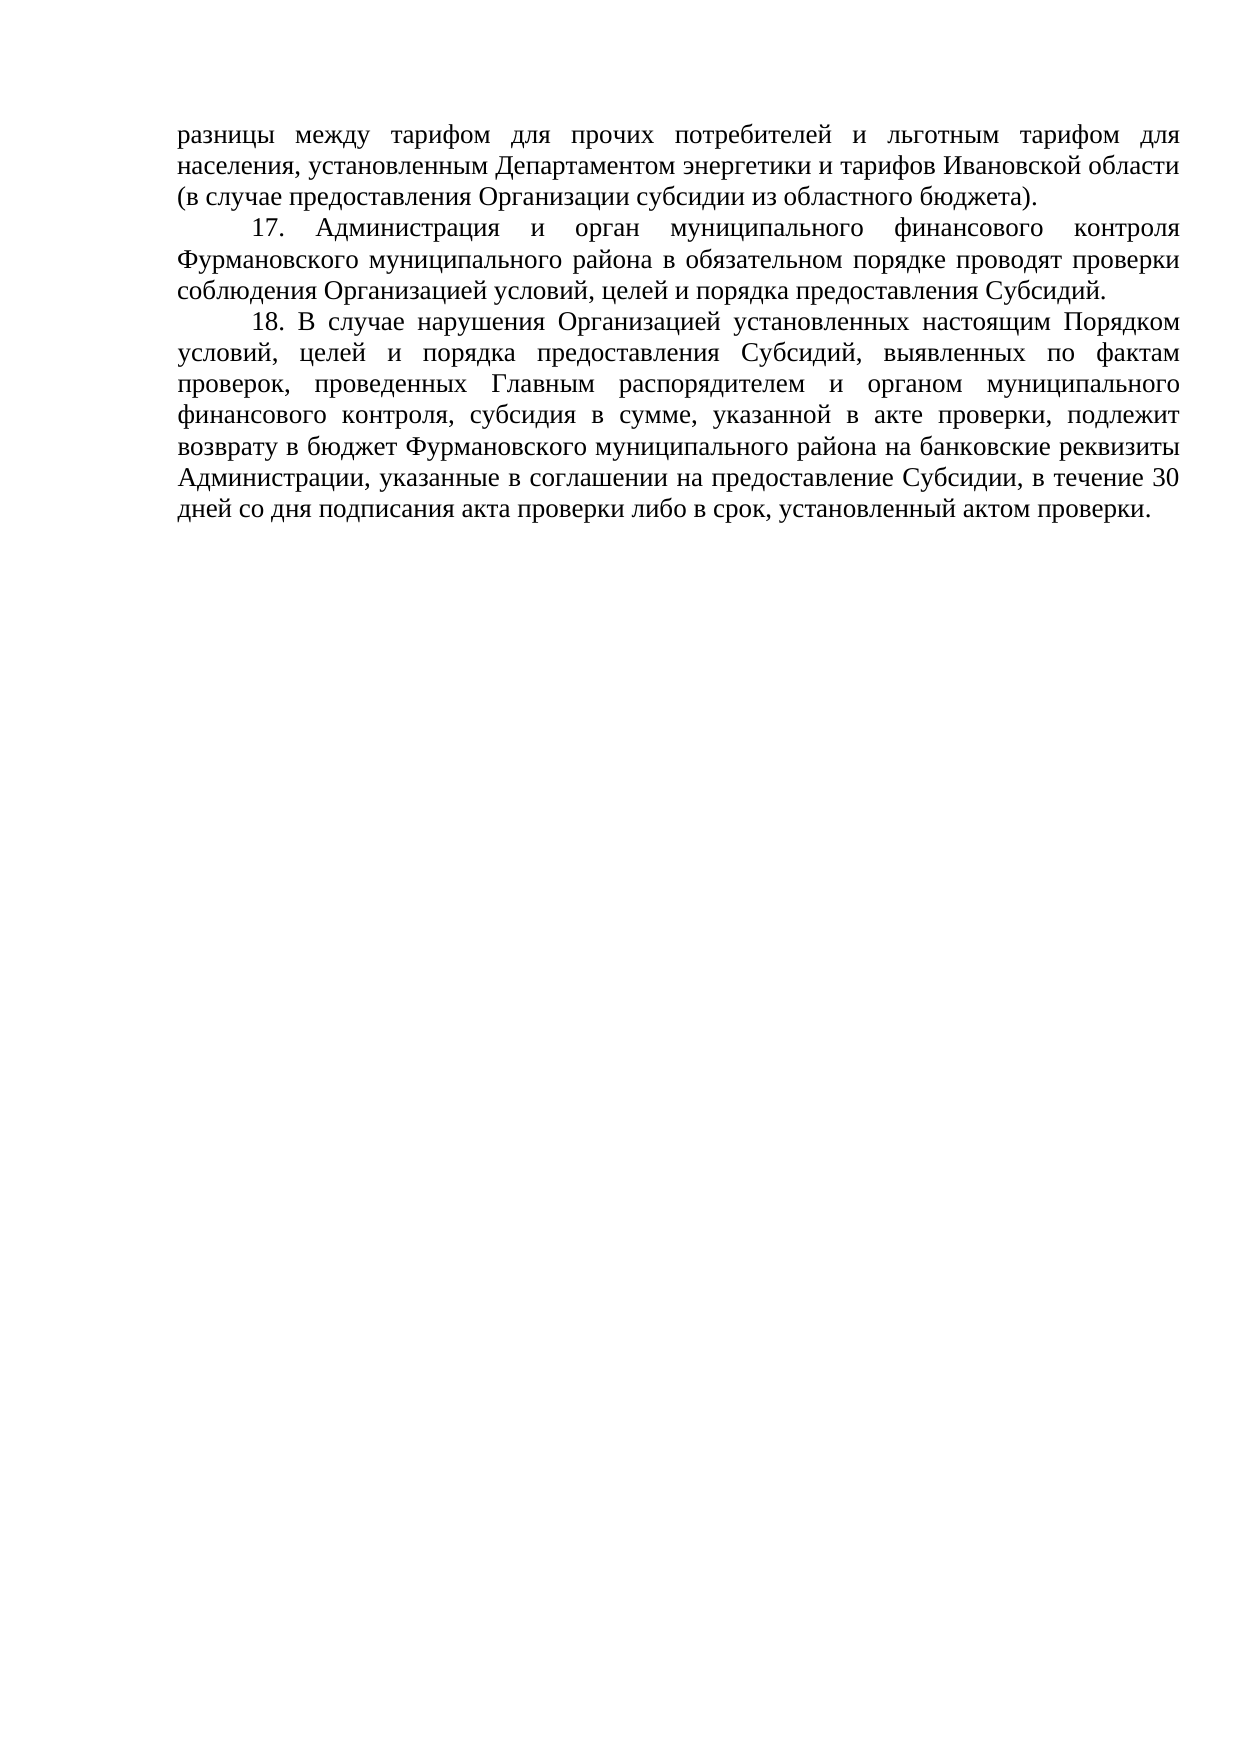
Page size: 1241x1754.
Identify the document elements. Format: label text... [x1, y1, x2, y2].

text 17. Администрация и орган муниципального финансового контроля Фурмановского муниципального района в обязательном порядке проводят проверки соблюдения Организацией условий, целей и порядка предоставления Субсидий. [177, 212, 1181, 305]
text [177, 118, 1181, 212]
text 18. В случае нарушения Организацией установленных настоящим Порядком условий, целей и порядка предоставления Субсидий, выявленных по фактам проверок, проведенных Главным распорядителем и органом муниципального финансового контроля, субсидия в сумме, указанной в акте проверки, подлежит возврату в бюджет Фурмановского муниципального района на банковские реквизиты Администрации, указанные в соглашении на предоставление Субсидии, в течение 30 дней со дня подписания акта проверки либо в срок, установленный актом проверки. [177, 305, 1181, 523]
